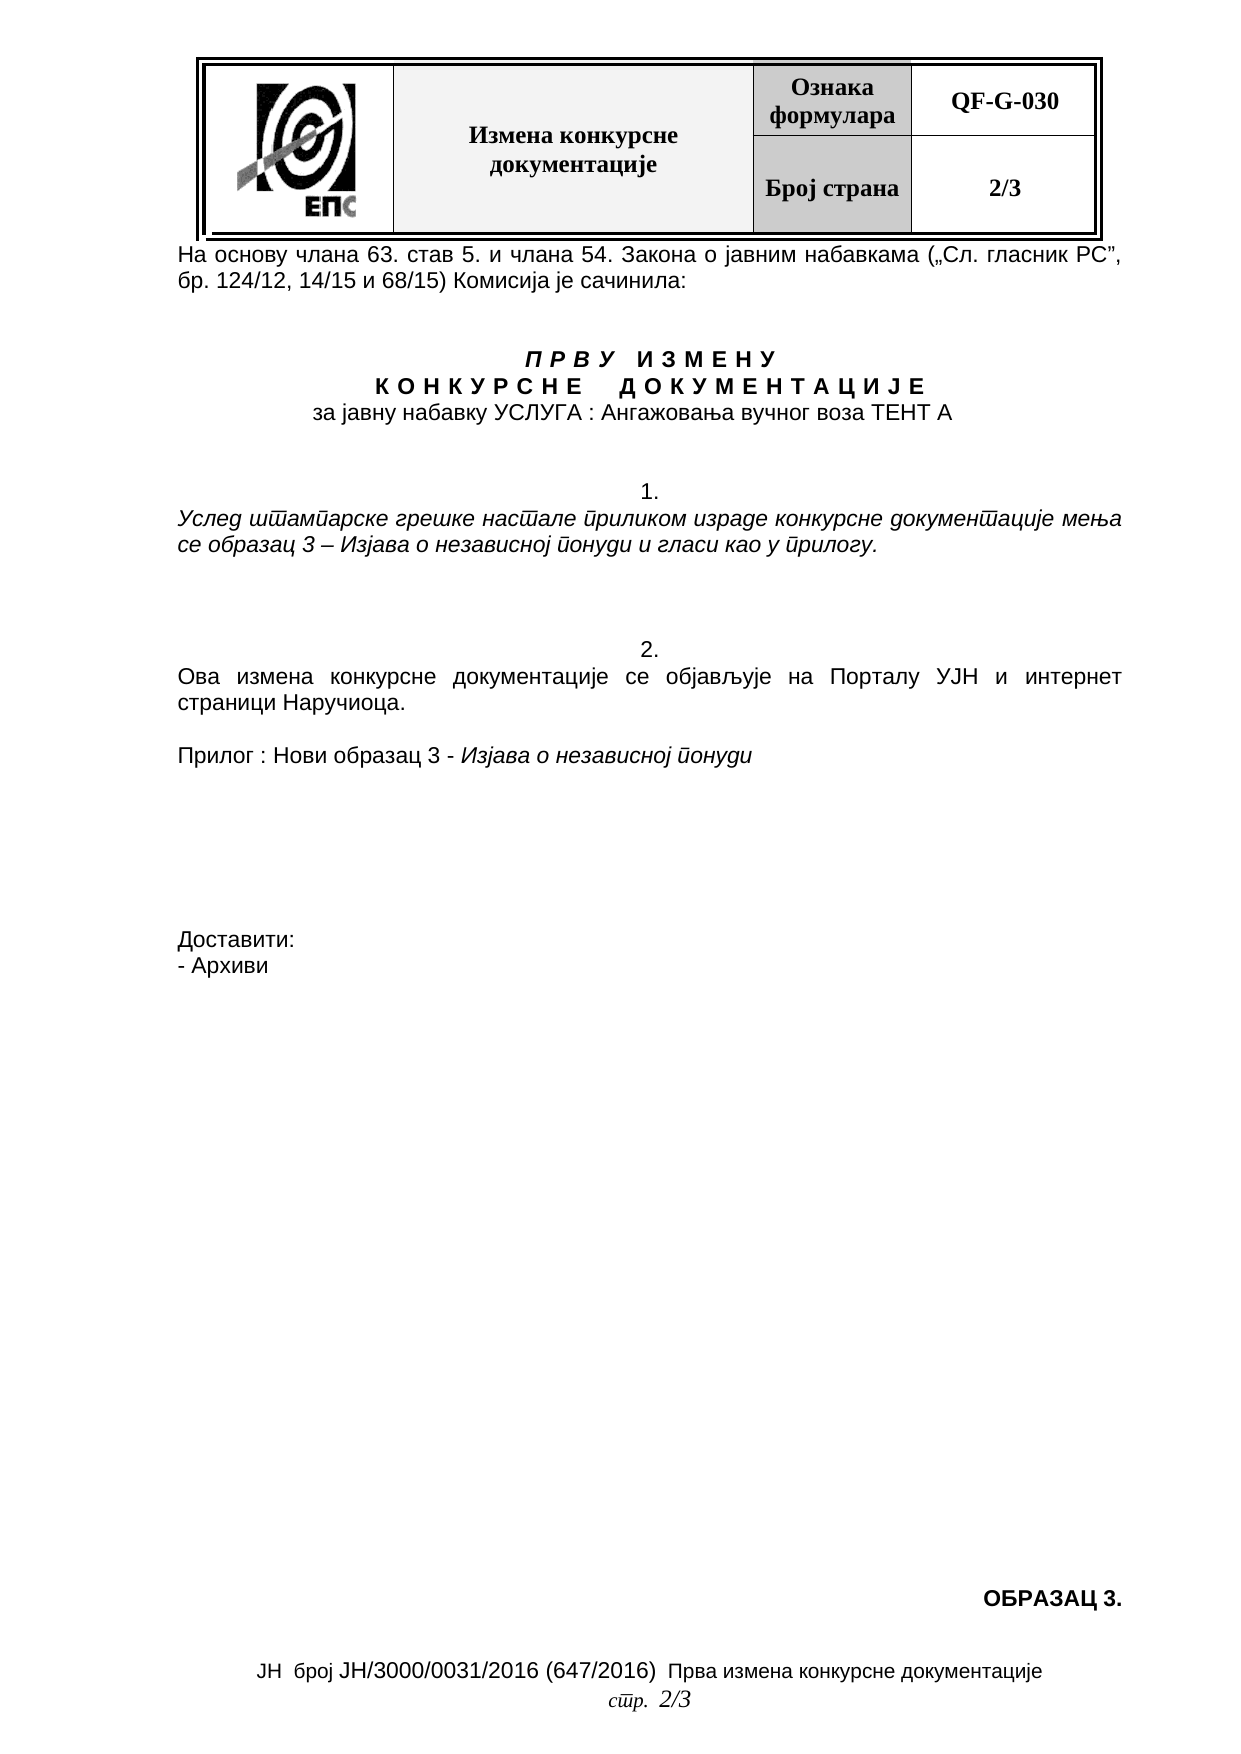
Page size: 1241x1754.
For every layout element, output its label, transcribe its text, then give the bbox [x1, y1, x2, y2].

text - Архиви [177, 952, 1122, 979]
text КОНКУРСНЕ ДОКУМЕНТАЦИЈЕ [177, 373, 1122, 399]
text Ова измена конкурсне документације се објављује на Порталу УЈН и интернет страници Наручиоца. [177, 663, 1122, 715]
text ОБРАЗАЦ 3. [177, 1585, 1122, 1611]
text На основу члана 63. став 5. и члана 54. Закона о јавним набавкама („Сл. гласник РС”, бр. 124/12, 14/15 и 68/15) Комисија је сачинила: [177, 188, 1122, 294]
text Услед штампарске грешке настале приликом израде конкурсне документације мења се образац 3 – Изјава о независној понуди и гласи као у прилогу. [177, 504, 1122, 557]
text Прилог : Нови образац 3 - Изјава о независној понуди [177, 742, 1122, 768]
text Доставити: [177, 926, 1122, 952]
text за јавну набавку УСЛУГА : Aнгажовања вучног воза ТЕНТ А [177, 399, 1122, 425]
text 2. [177, 636, 1122, 663]
text ПРВУ ИЗМЕНУ [177, 346, 1122, 373]
text 1. [177, 478, 1122, 504]
